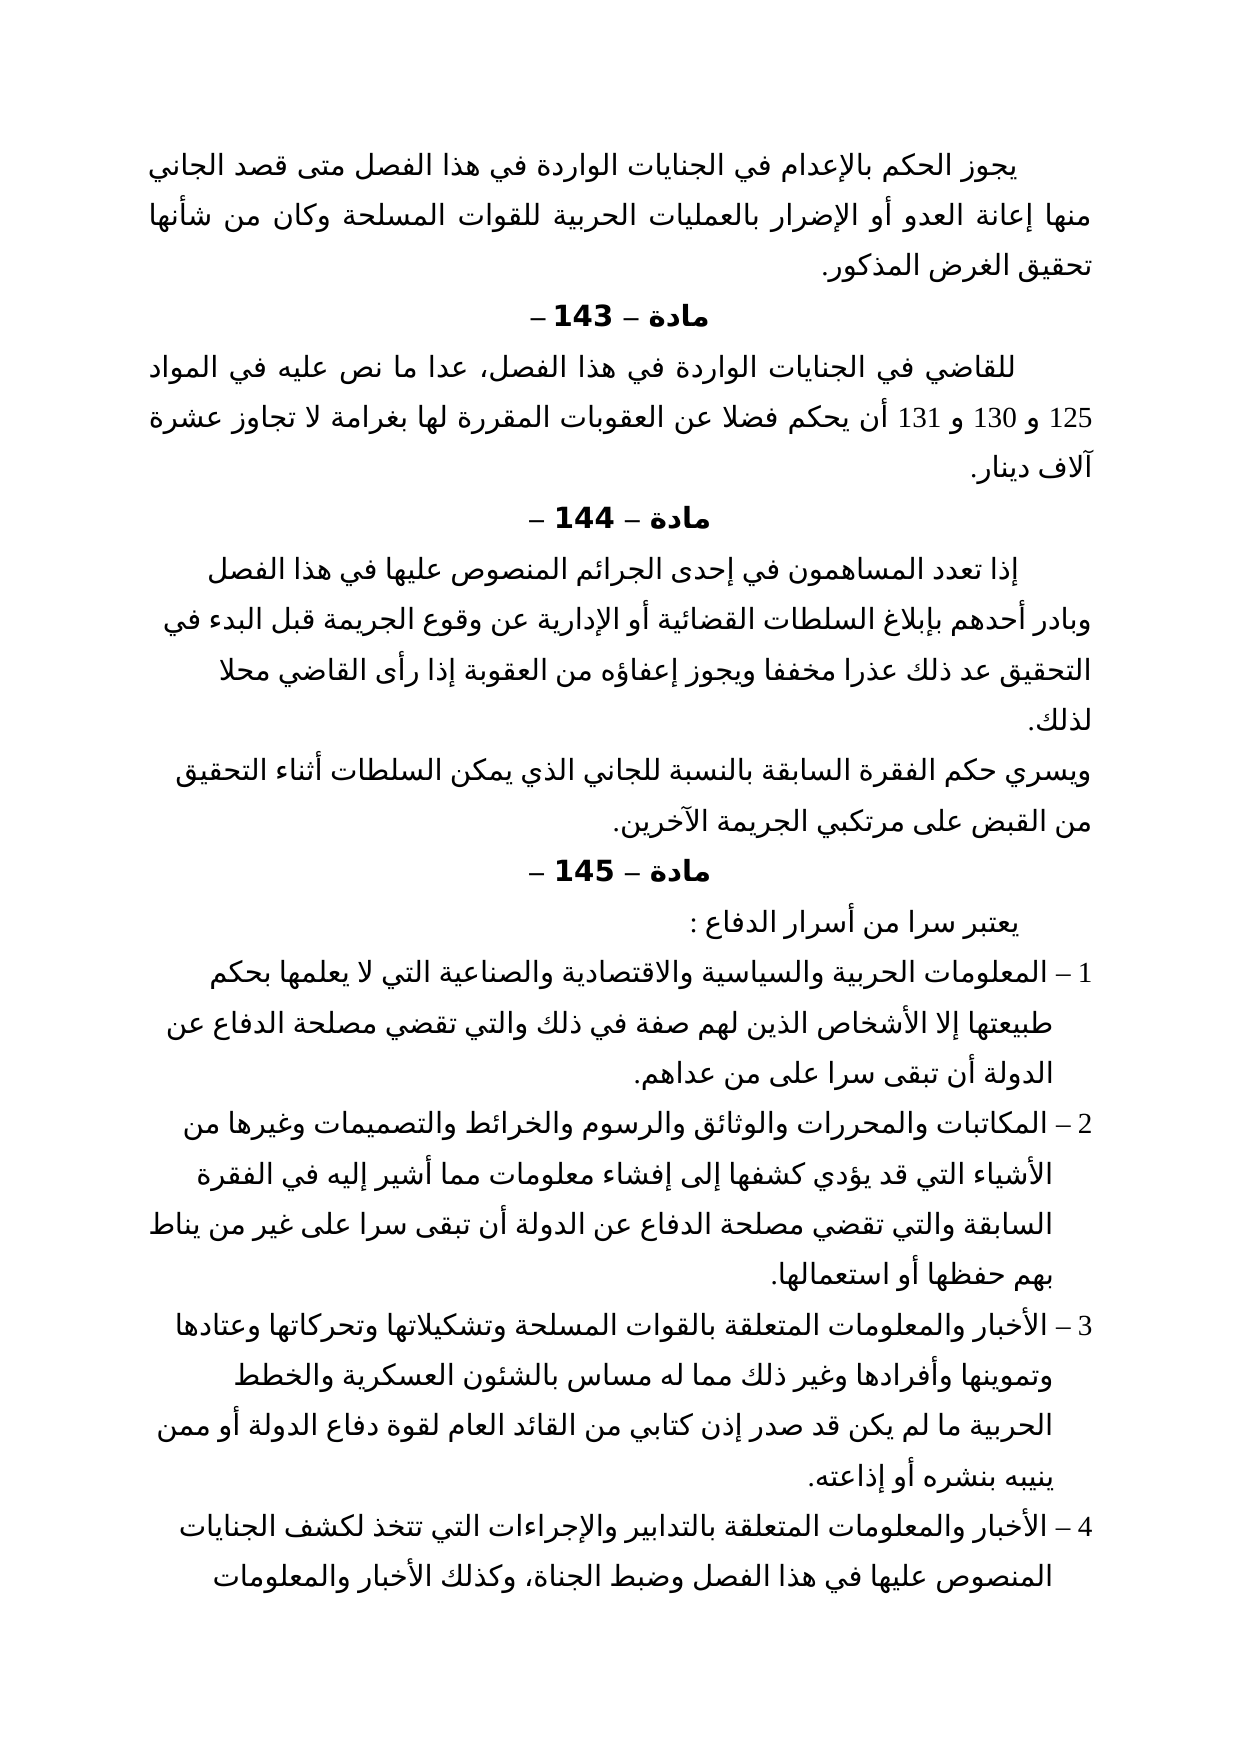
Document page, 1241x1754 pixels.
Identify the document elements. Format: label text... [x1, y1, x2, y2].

text يعتبر سرا من أسرار الدفاع : [148, 905, 1092, 939]
text إذا تعدد المساهمون في إحدى الجرائم المنصوص عليها في هذا الفصل وبادر أحدهم بإبلاغ السلطات القضائية أو الإدارية عن وقوع الجريمة قبل البدء في التحقيق عد ذلك عذرا مخففا ويجوز إعفاؤه من العقوبة إذا رأى القاضي محلا لذلك. [148, 552, 1092, 737]
text 2 – المكاتبات والمحررات والوثائق والرسوم والخرائط والتصميمات وغيرها من الأشياء التي قد يؤدي كشفها إلى إفشاء معلومات مما أشير إليه في الفقرة السابقة والتي تقضي مصلحة الدفاع عن الدولة أن تبقى سرا على غير من يناط بهم حفظها أو استعمالها. [148, 1106, 1092, 1291]
text 1 – المعلومات الحربية والسياسية والاقتصادية والصناعية التي لا يعلمها بحكم طبيعتها إلا الأشخاص الذين لهم صفة في ذلك والتي تقضي مصلحة الدفاع عن الدولة أن تبقى سرا على من عداهم. [148, 956, 1092, 1090]
text مادة – 143 – [148, 299, 1092, 333]
text مادة – 145 – [148, 854, 1092, 888]
text ويسري حكم الفقرة السابقة بالنسبة للجاني الذي يمكن السلطات أثناء التحقيق من القبض على مرتكبي الجريمة الآخرين. [148, 753, 1092, 837]
text مادة – 144 – [148, 501, 1092, 535]
text يجوز الحكم بالإعدام في الجنايات الواردة في هذا الفصل متى قصد الجاني منها إعانة العدو أو الإضرار بالعمليات الحربية للقوات المسلحة وكان من شأنها تحقيق الغرض المذكور. [148, 148, 1092, 282]
text للقاضي في الجنايات الواردة في هذا الفصل، عدا ما نص عليه في المواد 125 و 130 و 131 أن يحكم فضلا عن العقوبات المقررة لها بغرامة لا تجاوز عشرة آلاف دينار. [148, 350, 1092, 484]
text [148, 1509, 1092, 1593]
text 3 – الأخبار والمعلومات المتعلقة بالقوات المسلحة وتشكيلاتها وتحركاتها وعتادها وتموينها وأفرادها وغير ذلك مما له مساس بالشئون العسكرية والخطط الحربية ما لم يكن قد صدر إذن كتابي من القائد العام لقوة دفاع الدولة أو ممن ينيبه بنشره أو إذاعته. [148, 1308, 1092, 1492]
